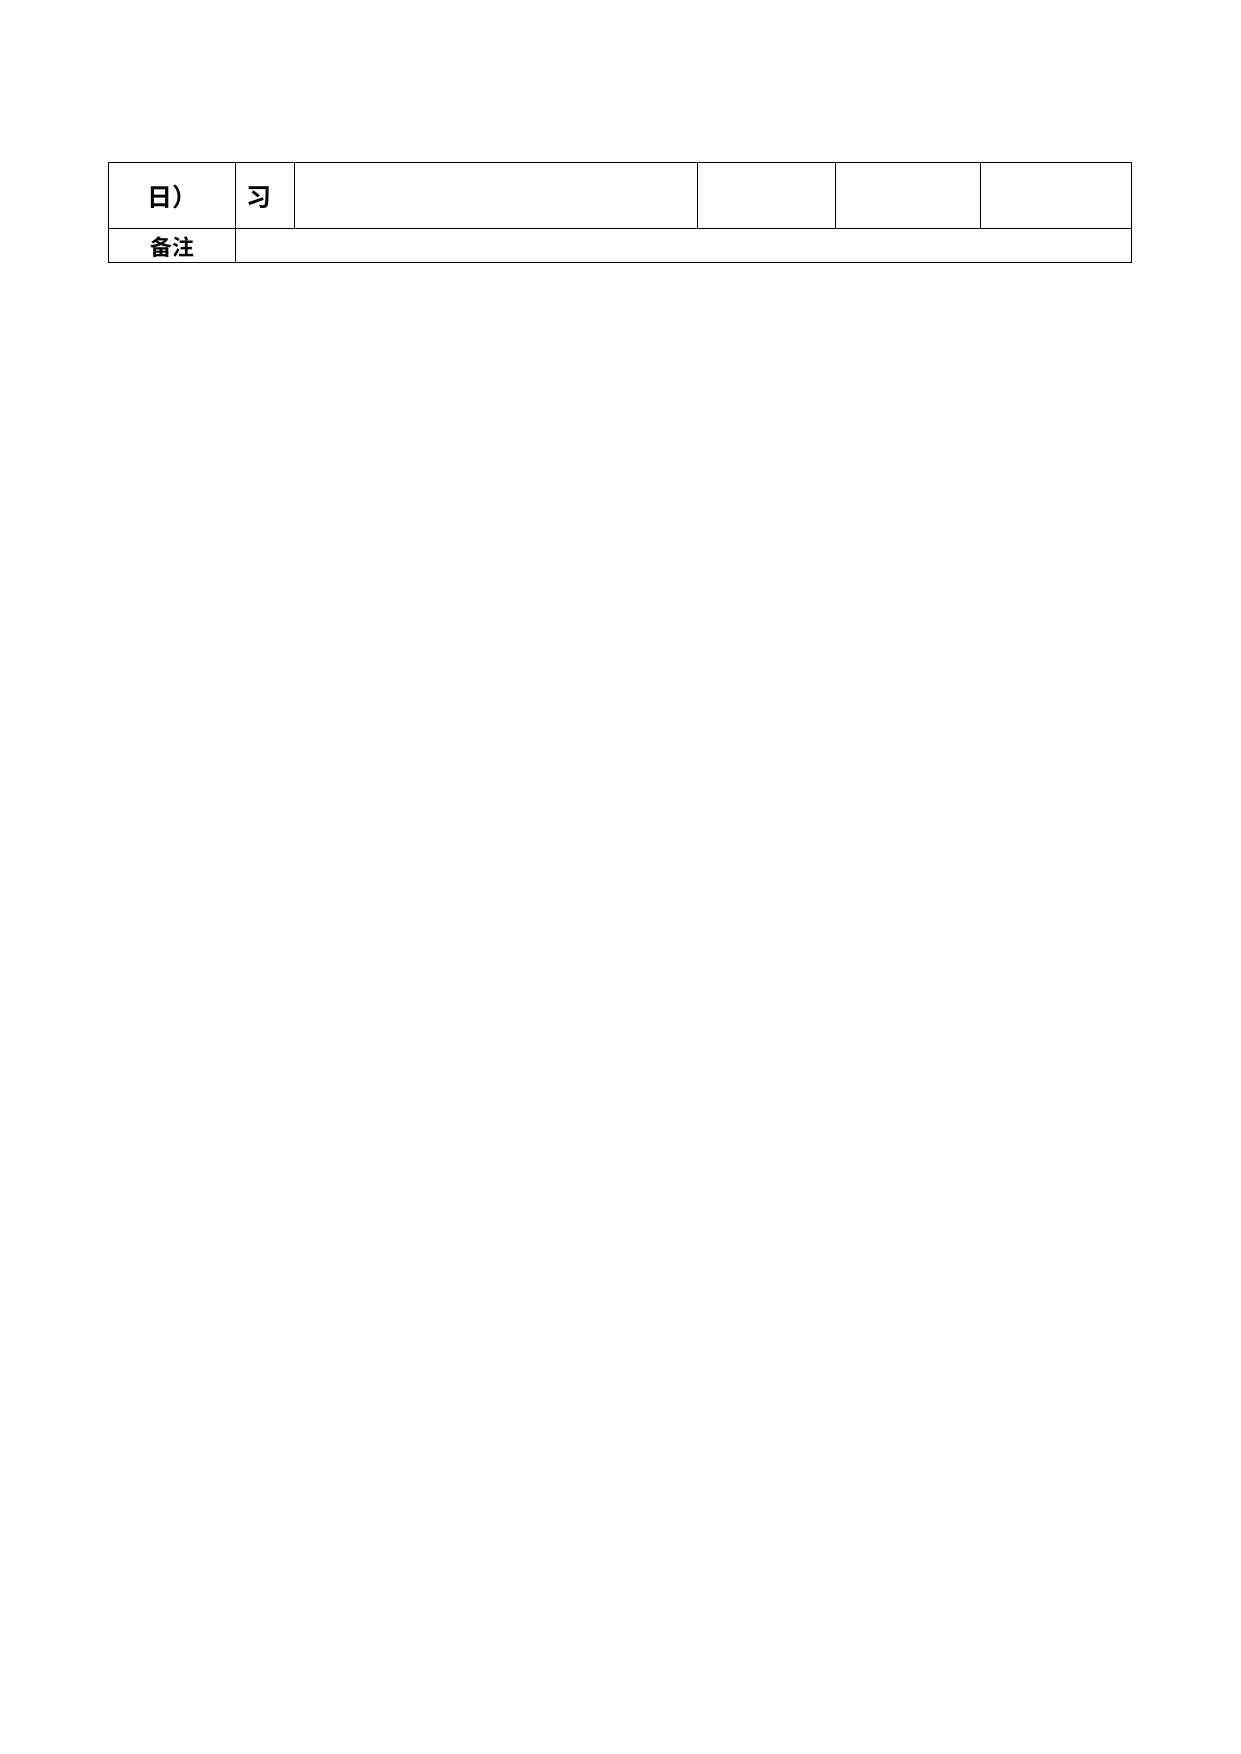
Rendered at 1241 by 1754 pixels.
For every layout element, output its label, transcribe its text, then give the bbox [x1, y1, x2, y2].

table_cell [836, 163, 980, 228]
table_cell [295, 163, 697, 228]
table_cell [236, 229, 1131, 262]
table_cell 备注 [109, 229, 235, 262]
table_cell [981, 163, 1131, 228]
table_cell 晚自习 [236, 163, 294, 228]
table_cell [698, 163, 835, 228]
table_cell 星期日 （13日） [109, 163, 235, 228]
